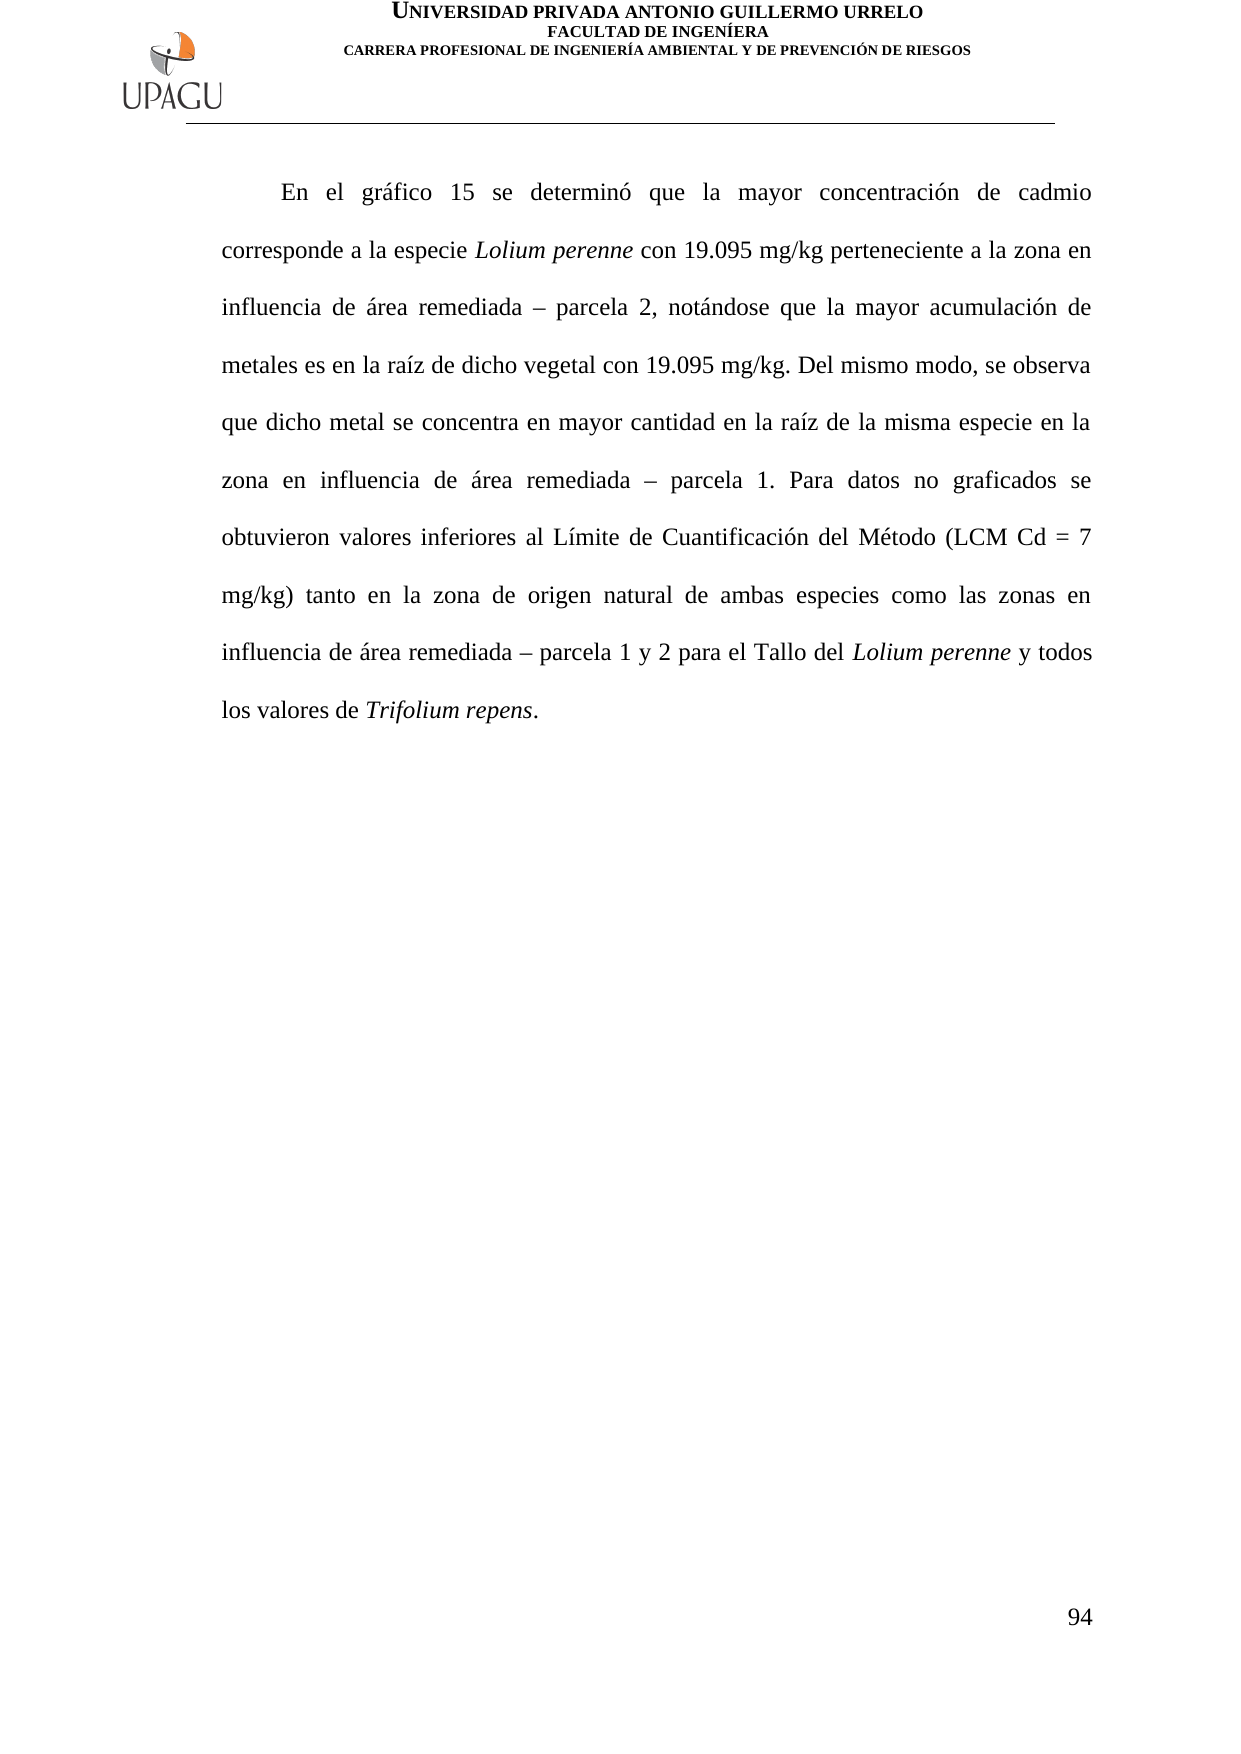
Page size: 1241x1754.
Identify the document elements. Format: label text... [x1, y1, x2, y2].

picture [123, 32, 222, 109]
text En el gráfico 15 se determinó que la mayor concentración de cadmio corresponde a la especie Lolium perenne con 19.095 mg/kg perteneciente a la zona en influencia de área remediada – parcela 2, notándose que la mayor acumulación de metales es en la raíz de dicho vegetal con 19.095 mg/kg. Del mismo modo, se observa que dicho metal se concentra en mayor cantidad en la raíz de la misma especie en la zona en influencia de área remediada – parcela 1. Para datos no graficados se obtuvieron valores inferiores al Límite de Cuantificación del Método (LCM Cd = 7 mg/kg) tanto en la zona de origen natural de ambas especies como las zonas en influencia de área remediada – parcela 1 y 2 para el Tallo del Lolium perenne y todos los valores de Trifolium repens. [221, 177, 1092, 723]
